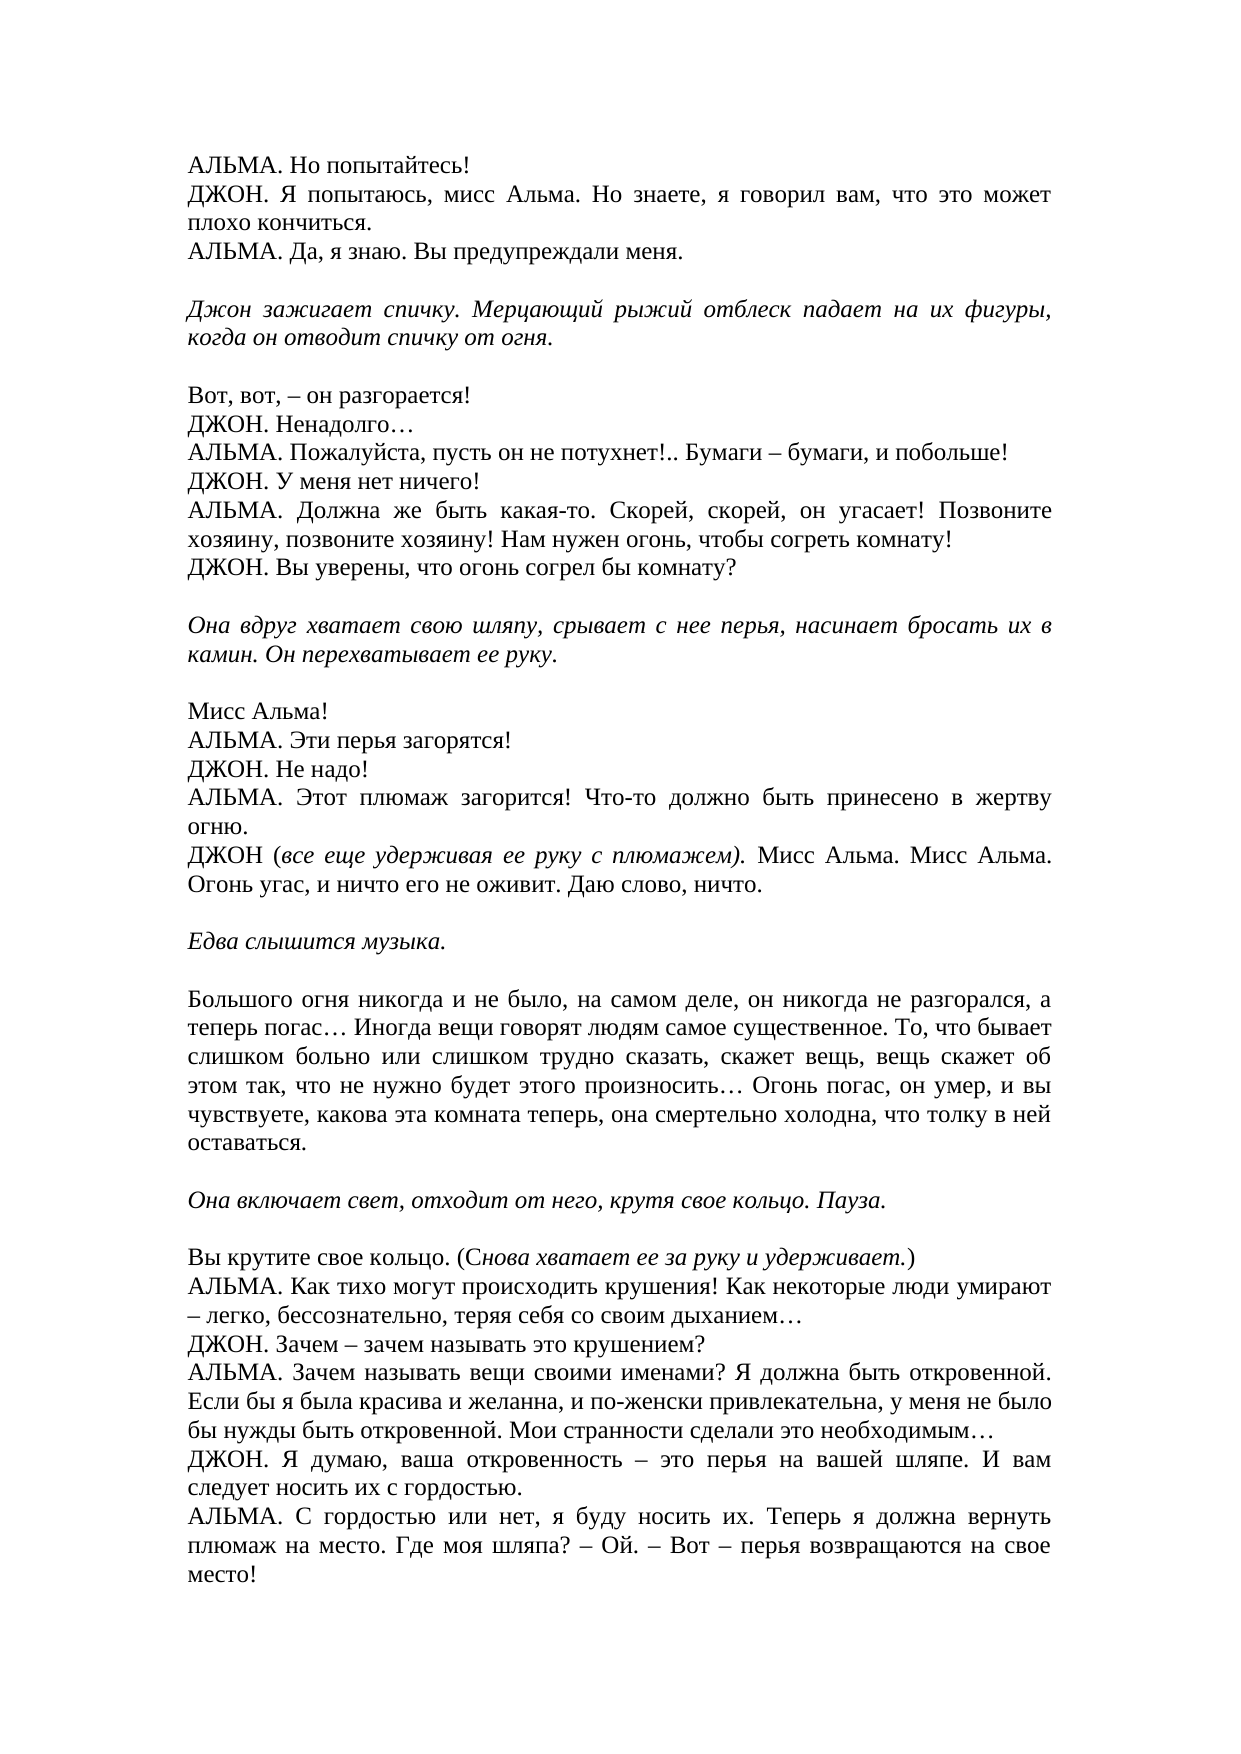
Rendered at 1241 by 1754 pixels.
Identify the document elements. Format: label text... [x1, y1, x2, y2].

text ДЖОН (все еще удерживая ее руку с плюмажем). Мисс Альма. Мисс Альма. Огонь угас, и ничто его не оживит. Даю слово, ничто. [187, 840, 1053, 897]
text ДЖОН. Не надо! [187, 754, 1053, 782]
text ДЖОН. Я попытаюсь, мисс Альма. Но знаете, я говорил вам, что это может плохо кончиться. [187, 179, 1053, 236]
text АЛЬМА. Пожалуйста, пусть он не потухнет!.. Бумаги – бумаги, и побольше! [187, 437, 1053, 466]
text АЛЬМА. Но попытайтесь! [187, 150, 1053, 179]
text ДЖОН. Я думаю, ваша откровенность – это перья на вашей шляпе. И вам следует носить их с гордостью. [187, 1444, 1053, 1501]
text ДЖОН. Ненадолго… [187, 409, 1053, 437]
text АЛЬМА. С гордостью или нет, я буду носить их. Теперь я должна вернуть плюмаж на место. Где моя шляпа? – Ой. – Вот – перья возвращаются на свое место! [187, 1501, 1053, 1587]
text Большого огня никогда и не было, на самом деле, он никогда не разгорался, а теперь погас… Иногда вещи говорят людям самое существенное. То, что бывает слишком больно или слишком трудно сказать, скажет вещь, вещь скажет об этом так, что не нужно будет этого произносить… Огонь погас, он умер, и вы чувствуете, какова эта комната теперь, она смертельно холодна, что толку в ней оставаться. [187, 984, 1053, 1156]
text АЛЬМА. Да, я знаю. Вы предупреждали меня. [187, 236, 1053, 265]
text АЛЬМА. Зачем называть вещи своими именами? Я должна быть откровенной. Если бы я была красива и желанна, и по-женски привлекательна, у меня не было бы нужды быть откровенной. Мои странности сделали это необходимым… [187, 1357, 1053, 1444]
text ДЖОН. Зачем – зачем называть это крушением? [187, 1329, 1053, 1357]
text Джон зажигает спичку. Мерцающий рыжий отблеск падает на их фигуры, когда он отводит спичку от огня. [187, 294, 1053, 351]
text АЛЬМА. Этот плюмаж загорится! Что-то должно быть принесено в жертву огню. [187, 782, 1053, 840]
text АЛЬМА. Эти перья загорятся! [187, 725, 1053, 754]
text Она вдруг хватает свою шляпу, срывает с нее перья, насинает бросать их в камин. Он перехватывает ее руку. [187, 610, 1053, 667]
text АЛЬМА. Должна же быть какая-то. Скорей, скорей, он угасает! Позвоните хозяину, позвоните хозяину! Нам нужен огонь, чтобы согреть комнату! [187, 495, 1053, 552]
text Вот, вот, – он разгорается! [187, 380, 1053, 409]
subtitle Мисс Альма! [187, 696, 1053, 725]
text Она включает свет, отходит от него, крутя свое кольцо. Пауза. [187, 1185, 1053, 1214]
text Вы крутите свое кольцо. (Снова хватает ее за руку и удерживает.) [187, 1242, 1053, 1271]
text ДЖОН. У меня нет ничего! [187, 466, 1053, 495]
text Едва слышится музыка. [187, 926, 1053, 955]
text ДЖОН. Вы уверены, что огонь согрел бы комнату? [187, 552, 1053, 581]
text АЛЬМА. Как тихо могут происходить крушения! Как некоторые люди умирают – легко, бессознательно, теряя себя со своим дыханием… [187, 1271, 1053, 1329]
